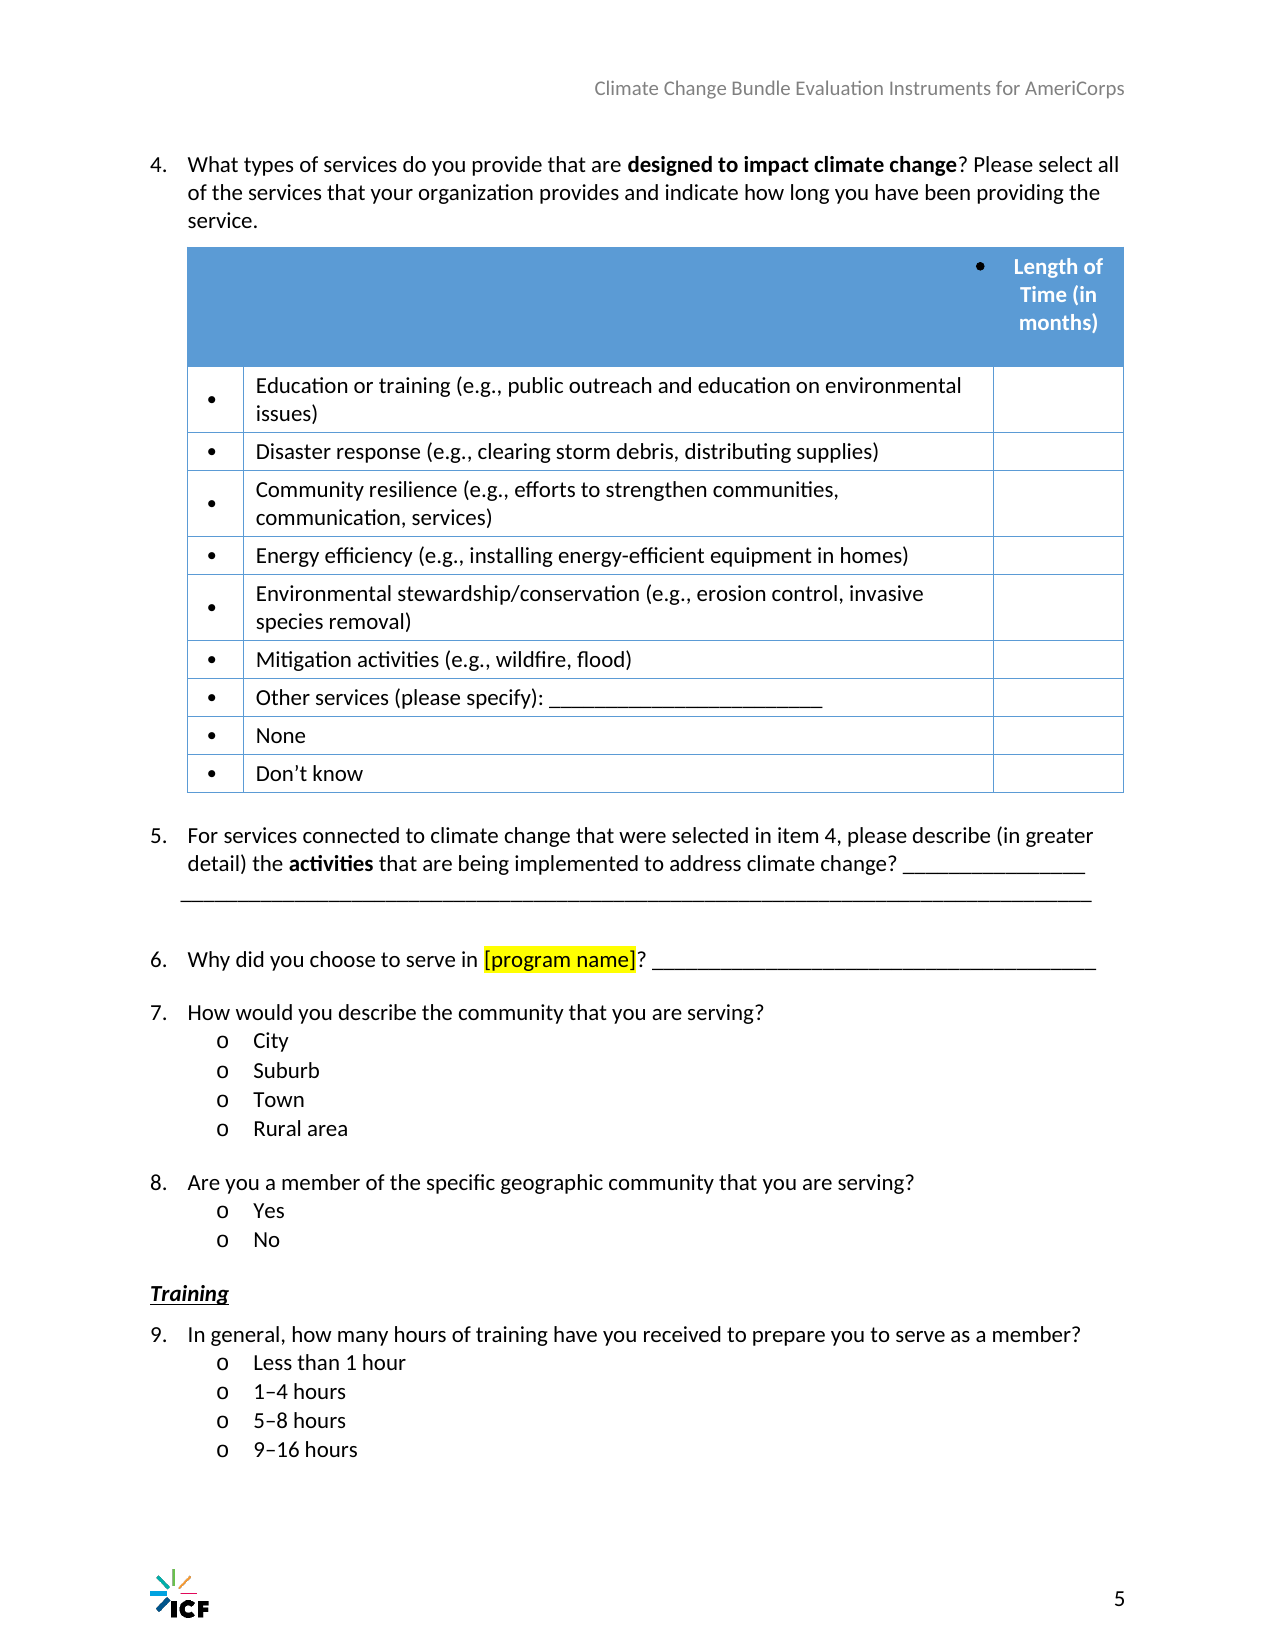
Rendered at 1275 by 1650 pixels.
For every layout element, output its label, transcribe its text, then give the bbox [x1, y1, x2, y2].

table_cell [188, 367, 243, 432]
table_cell [188, 471, 243, 536]
text Training [150, 1279, 1125, 1308]
list Rural area [216, 1114, 1125, 1143]
table_cell [188, 537, 243, 574]
table_cell [188, 575, 243, 640]
text Why did you choose to serve in [program name]? _______________________________________ [636, 946, 1125, 973]
table_cell [188, 641, 243, 678]
table_cell Other services (please specify): ________________________ [244, 679, 993, 716]
list Suburb [216, 1056, 1125, 1085]
table_header Length of Time (in months) [994, 248, 1123, 366]
table_cell None [244, 717, 993, 754]
table_cell Education or training (e.g., public outreach and education on environmental issues) [244, 367, 993, 432]
list City [216, 1027, 1125, 1056]
table_cell [994, 433, 1123, 470]
table_cell [994, 679, 1123, 716]
list 1–4 hours [216, 1377, 1125, 1406]
table_header [188, 248, 243, 366]
table_cell [188, 717, 243, 754]
table_cell [994, 717, 1123, 754]
table_cell Energy efficiency (e.g., installing energy-efficient equipment in homes) [244, 537, 993, 574]
table_header [244, 248, 993, 366]
table_cell [188, 755, 243, 792]
table_cell Mitigation activities (e.g., wildfire, flood) [244, 641, 993, 678]
list 5–8 hours [216, 1406, 1125, 1436]
text Why did you choose to serve in [program name]? _______________________________________ [150, 946, 484, 973]
list 9–16 hours [216, 1436, 1125, 1465]
list ________________________________________________________________________________ [165, 877, 1125, 933]
table_cell [994, 471, 1123, 536]
table_cell Environmental stewardship/conservation (e.g., erosion control, invasive species removal) [244, 575, 993, 640]
text What types of services do you provide that are designed to impact climate change? Please select all of the services that your organization provides and indicate how long you have been providing the service. [150, 150, 1125, 234]
list Less than 1 hour [216, 1348, 1125, 1377]
table_cell [994, 575, 1123, 640]
table_cell [994, 641, 1123, 678]
table_cell Disaster response (e.g., clearing storm debris, distributing supplies) [244, 433, 993, 470]
table_cell [994, 367, 1123, 432]
table_cell [994, 755, 1123, 792]
table_cell [188, 679, 243, 716]
picture [150, 1569, 209, 1618]
text In general, how many hours of training have you received to prepare you to serve as a member? [150, 1320, 1125, 1348]
table_cell Don’t know [244, 755, 993, 792]
list Yes [216, 1196, 1125, 1225]
table_cell [994, 537, 1123, 574]
table_cell Community resilience (e.g., efforts to strengthen communities, communication, services) [244, 471, 993, 536]
text Are you a member of the specific geographic community that you are serving? [150, 1168, 1125, 1196]
text For services connected to climate change that were selected in item 4, please describe (in greater detail) the activities that are being implemented to address climate change? ________________ [150, 821, 1125, 877]
table_cell [188, 433, 243, 470]
text How would you describe the community that you are serving? [150, 998, 1125, 1027]
list Town [216, 1085, 1125, 1114]
list No [216, 1225, 1125, 1254]
